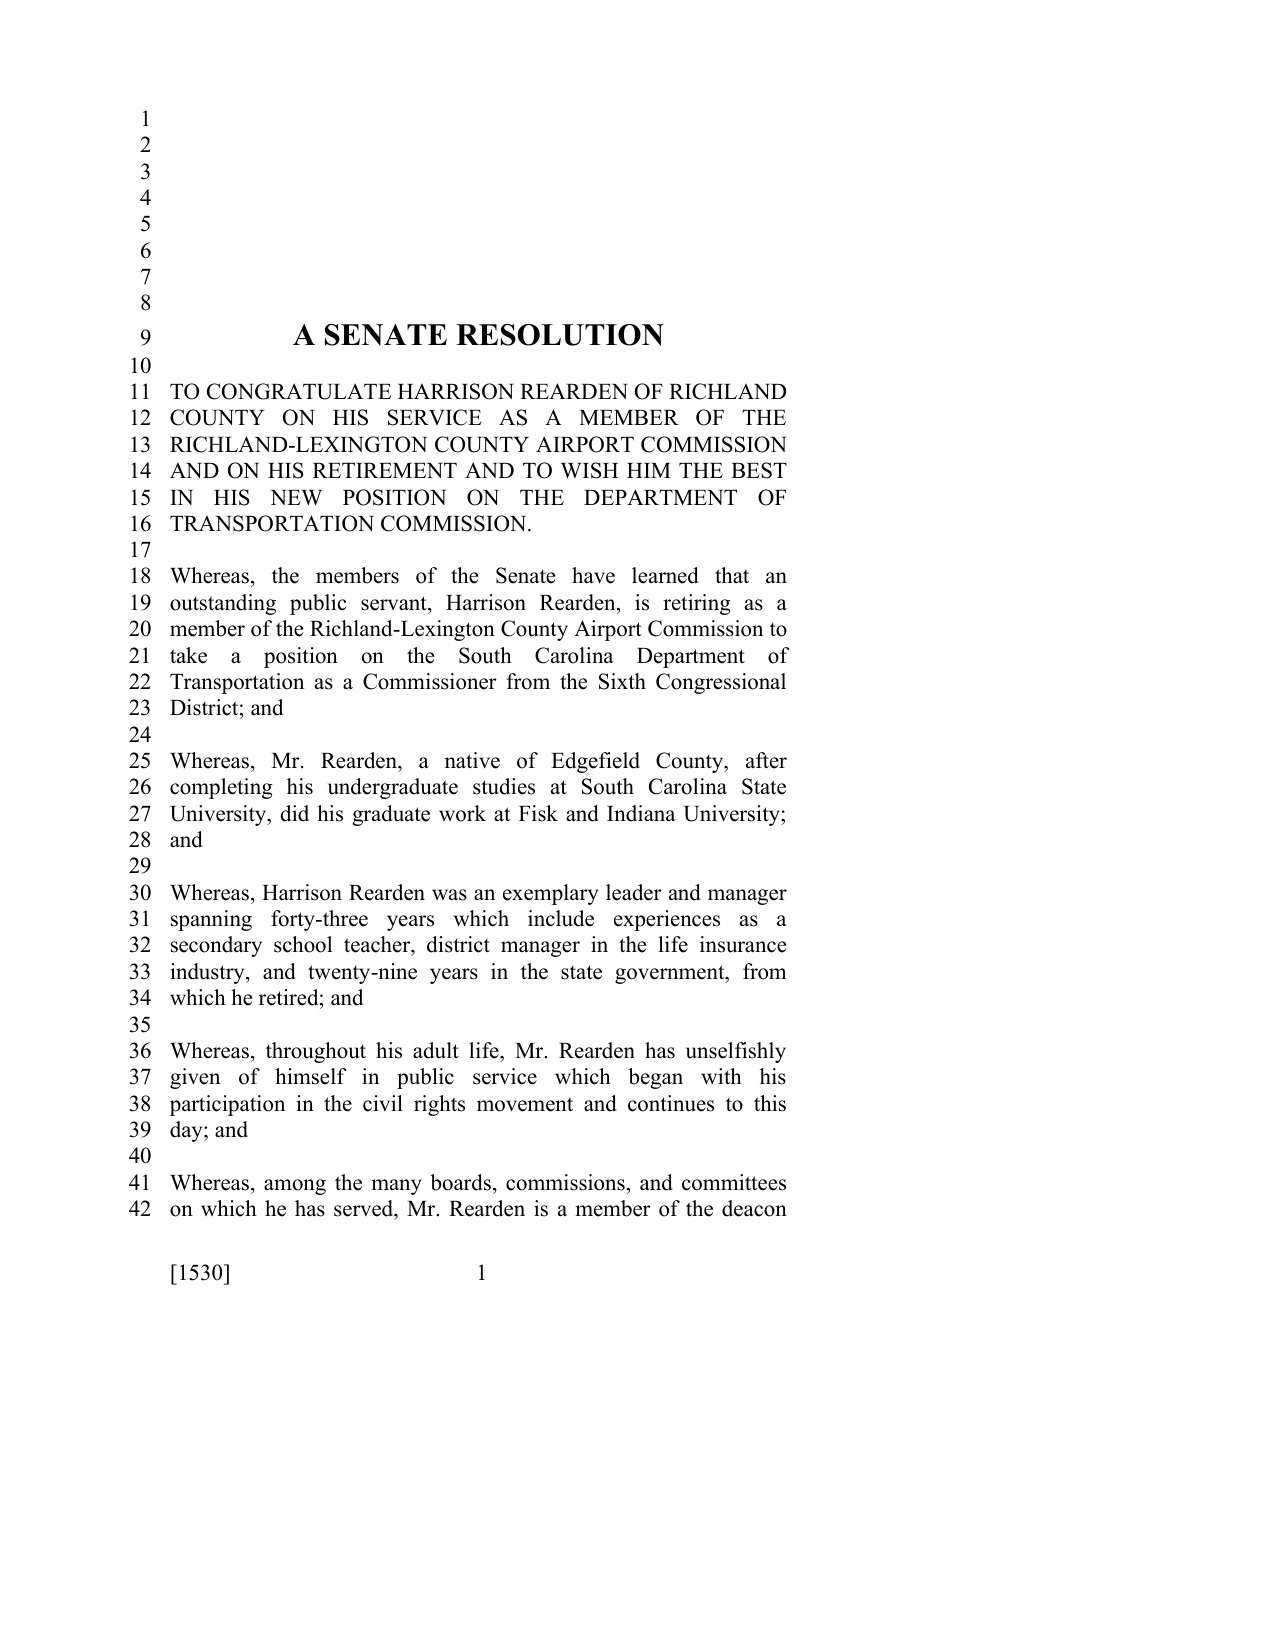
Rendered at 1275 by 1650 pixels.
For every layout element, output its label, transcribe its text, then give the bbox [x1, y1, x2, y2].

text Whereas, Harrison Rearden was an exemplary leader and manager spanning forty-three years which include experiences as a secondary school teacher, district manager in the life insurance industry, and twenty-nine years in the state government, from which he retired; and [169, 879, 787, 1011]
text Whereas, Mr. Rearden, a native of Edgefield County, after completing his undergraduate studies at South Carolina State University, did his graduate work at Fisk and Indiana University; and [169, 747, 787, 852]
text TO CONGRATULATE HARRISON REARDEN OF RICHLAND COUNTY ON HIS SERVICE AS A MEMBER OF THE RICHLAND-LEXINGTON COUNTY AIRPORT COMMISSION AND ON HIS RETIREMENT AND TO WISH HIM THE BEST IN HIS NEW POSITION ON THE DEPARTMENT OF TRANSPORTATION COMMISSION. [169, 378, 787, 536]
text Whereas, throughout his adult life, Mr. Rearden has unselfishly given of himself in public service which began with his participation in the civil rights movement and continues to this day; and [169, 1037, 787, 1142]
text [169, 1169, 787, 1221]
text A SENATE RESOLUTION [169, 316, 787, 352]
text Whereas, the members of the Senate have learned that an outstanding public servant, Harrison Rearden, is retiring as a member of the Richland-Lexington County Airport Commission to take a position on the South Carolina Department of Transportation as a Commissioner from the Sixth Congressional District; and [169, 563, 787, 721]
